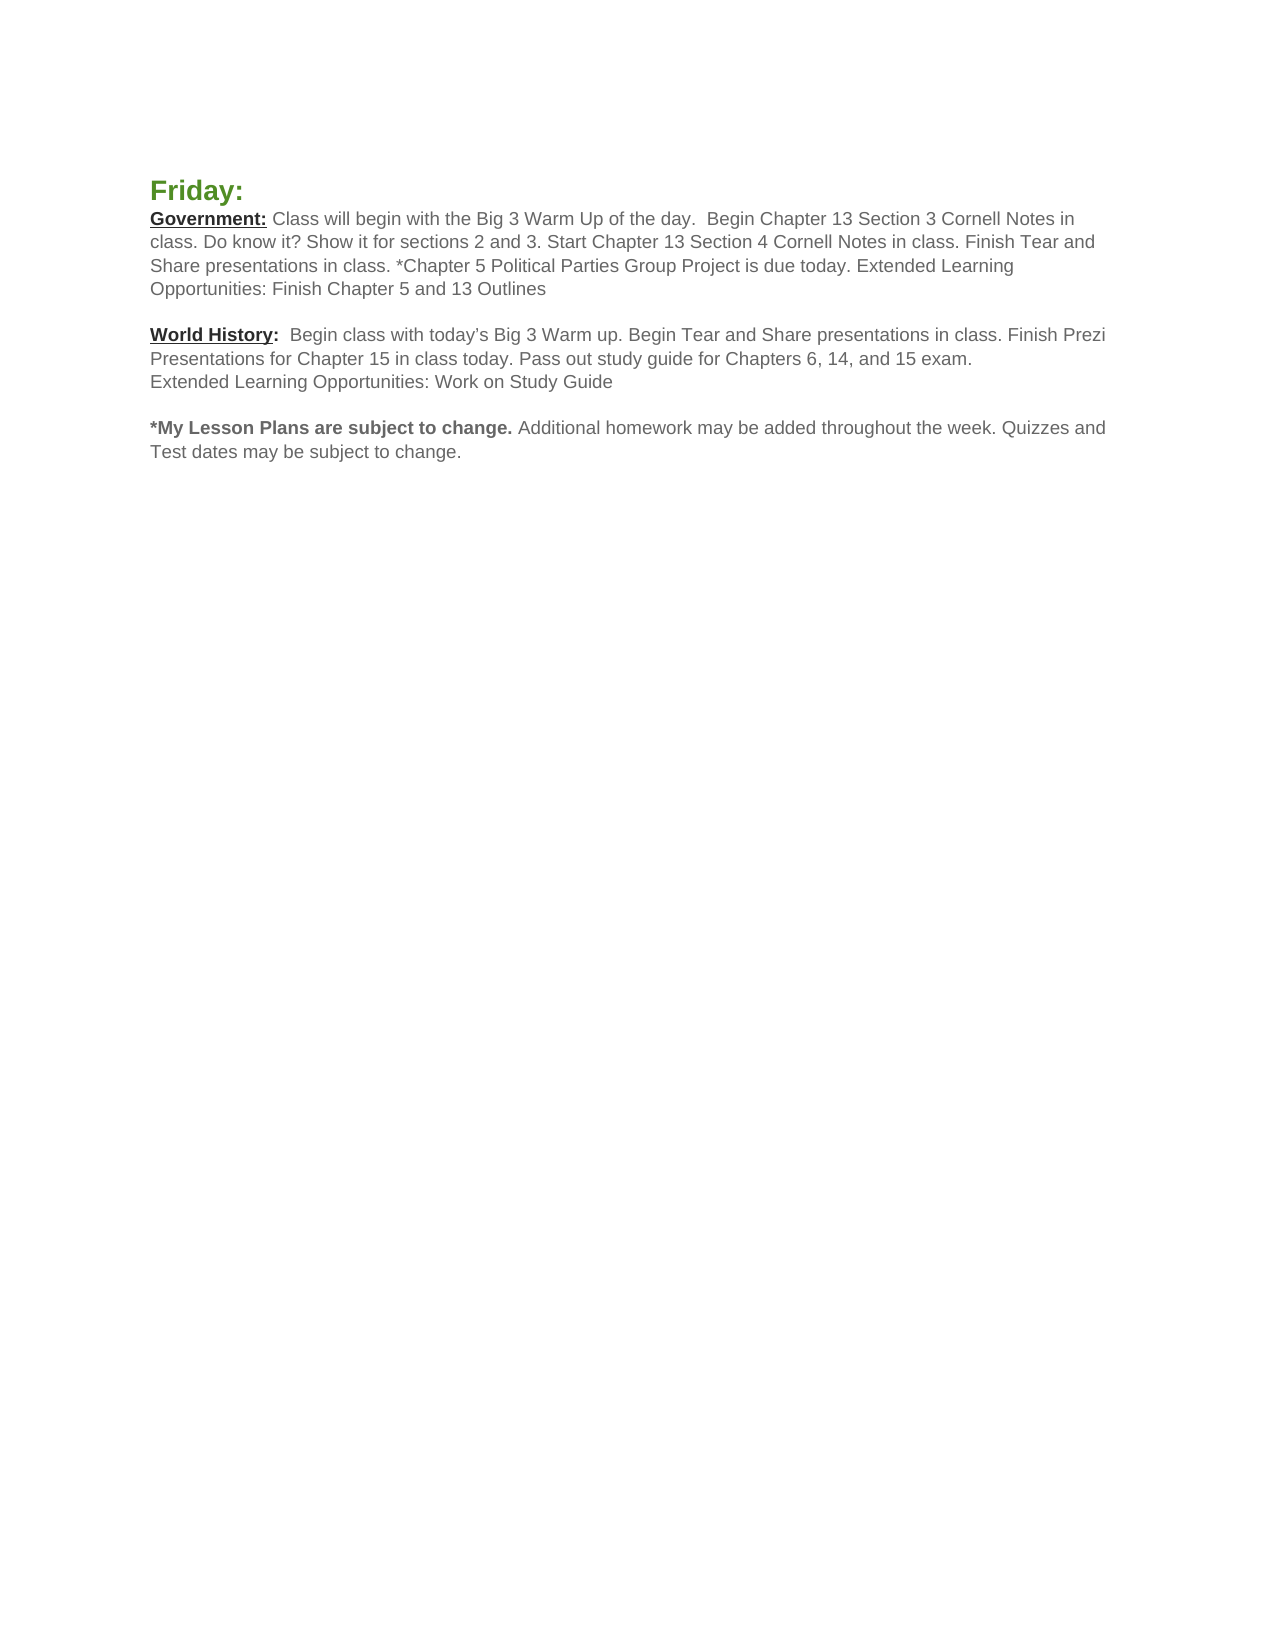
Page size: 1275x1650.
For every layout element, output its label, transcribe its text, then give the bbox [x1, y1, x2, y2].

text Friday: Government: Class will begin with the Big 3 Warm Up of the day. Begin Chapter 13 Section 3 Cornell Notes in class. Do know it? Show it for sections 2 and 3. Start Chapter 13 Section 4 Cornell Notes in class. Finish Tear and Share presentations in class. *Chapter 5 Political Parties Group Project is due today. Extended Learning Opportunities: Finish Chapter 5 and 13 Outlines World History: Begin class with today’s Big 3 Warm up. Begin Tear and Share presentations in class. Finish Prezi Presentations for Chapter 15 in class today. Pass out study guide for Chapters 6, 14, and 15 exam. Extended Learning Opportunities: Work on Study Guide *My Lesson Plans are subject to change. Additional homework may be added throughout the week. Quizzes and Test dates may be subject to change. [150, 150, 1125, 462]
